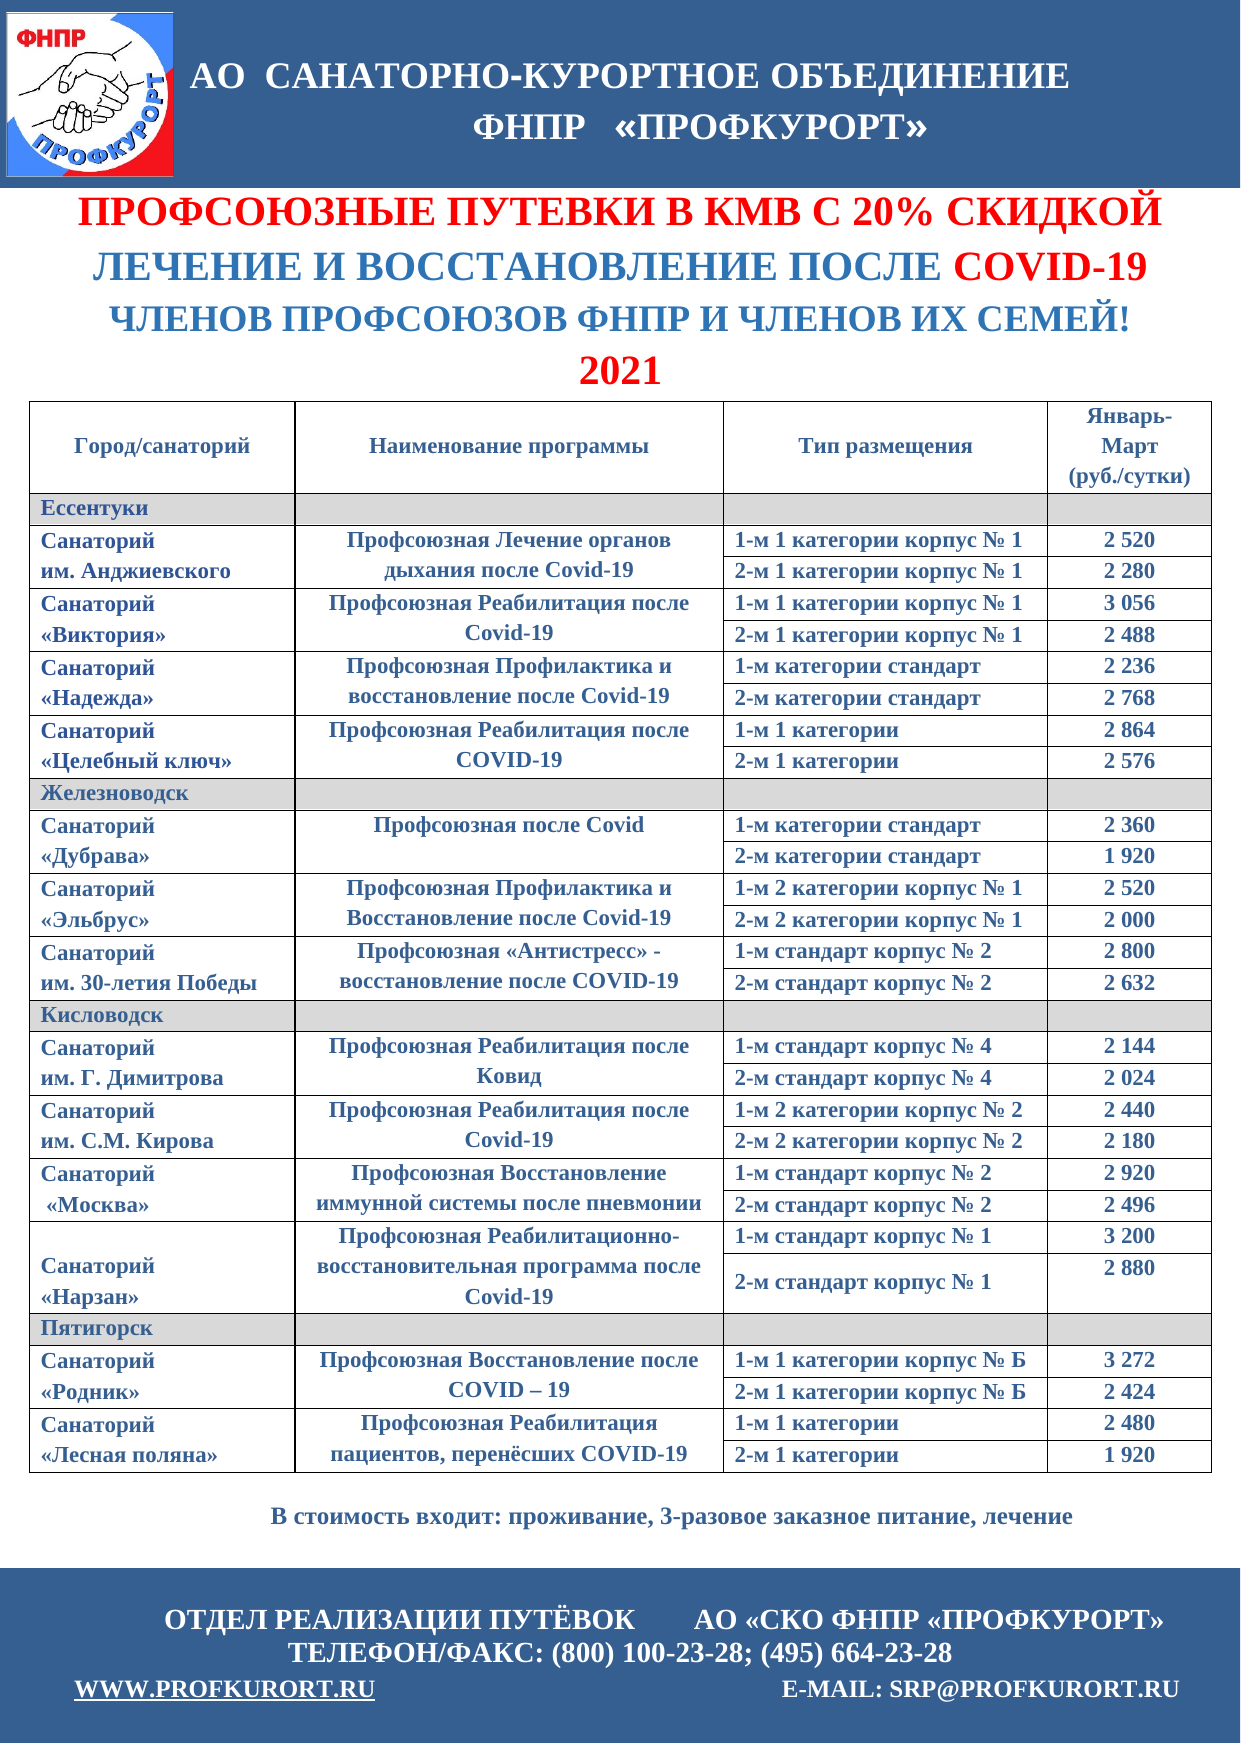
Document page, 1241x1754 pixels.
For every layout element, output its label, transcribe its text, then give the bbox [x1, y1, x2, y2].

table_cell 2-м 1 категории корпус № 1 [724, 621, 1047, 651]
table_cell 1 920 [1048, 1441, 1211, 1472]
table_header Тип размещения [724, 402, 1047, 493]
table_cell Профсоюзная Восстановление иммунной системы после пневмонии [296, 1159, 723, 1221]
table_cell 2 180 [1048, 1127, 1211, 1158]
table_cell 2-м стандарт корпус № 4 [724, 1064, 1047, 1094]
table_cell Санаторий «Нарзан» [30, 1222, 294, 1313]
table_cell 2 800 [1048, 937, 1211, 968]
table_cell 2 280 [1048, 557, 1211, 588]
table_cell Кисловодск [30, 1001, 294, 1031]
table_cell Санаторий им. 30-летия Победы [30, 937, 294, 999]
table_cell 2-м 1 категории [724, 1441, 1047, 1472]
table_cell 2 496 [1048, 1191, 1211, 1221]
table_cell Санаторий им. Анджиевского [30, 526, 294, 588]
table_cell 1-м стандарт корпус № 1 [724, 1222, 1047, 1253]
table_cell 1-м 1 категории корпус № 1 [724, 526, 1047, 556]
table_cell 2-м стандарт корпус № 2 [724, 1191, 1047, 1221]
table_cell 2 144 [1048, 1032, 1211, 1063]
table_cell 1-м стандарт корпус № 4 [724, 1032, 1047, 1063]
table_cell [724, 494, 1047, 524]
table_cell [1048, 1314, 1211, 1345]
table_cell Ессентуки [30, 494, 294, 524]
table_cell 1-м категории стандарт [724, 811, 1047, 841]
table_cell Профсоюзная Лечение органов дыхания после Covid-19 [296, 526, 723, 588]
table_cell 2-м 2 категории корпус № 1 [724, 906, 1047, 936]
table_cell 2 424 [1048, 1378, 1211, 1408]
text ФНПР «ПРОФКУРОРТ» [174, 99, 1240, 150]
table_cell 1-м 1 категории [724, 716, 1047, 746]
text АО САНАТОРНО-КУРОРТНОЕ ОБЪЕДИНЕНИЕ [174, 48, 1240, 99]
table_cell Профсоюзная Профилактика и Восстановление после Covid-19 [296, 874, 723, 936]
table_cell Санаторий «Москва» [30, 1159, 294, 1221]
table_cell Железноводск [30, 779, 294, 809]
table_cell 1-м категории стандарт [724, 652, 1047, 683]
table_cell 1 920 [1048, 842, 1211, 873]
table_cell Профсоюзная Восстановление после COVID – 19 [296, 1346, 723, 1408]
table_cell Санаторий им. Г. Димитрова [30, 1032, 294, 1094]
table_cell 2 480 [1048, 1409, 1211, 1440]
table_cell [1048, 494, 1211, 524]
table_cell Профсоюзная Профилактика и восстановление после Covid-19 [296, 652, 723, 714]
table_cell 2-м стандарт корпус № 2 [724, 969, 1047, 999]
table_cell 2 360 [1048, 811, 1211, 841]
table_cell Санаторий «Целебный ключ» [30, 716, 294, 778]
text ПРОФСОЮЗНЫЕ ПУТЕВКИ В КМВ С 20% СКИДКОЙ [0, 186, 1240, 234]
picture [6, 12, 174, 177]
table_cell 2 864 [1048, 716, 1211, 746]
table_cell 3 200 [1048, 1222, 1211, 1253]
table_cell 3 056 [1048, 589, 1211, 619]
table_cell 1-м 1 категории корпус № 1 [724, 589, 1047, 619]
text ОТДЕЛ РЕАЛИЗАЦИИ ПУТЁВОК АО «СКО ФНПР «ПРОФКУРОРТ» [0, 1602, 1240, 1636]
table_header Январь-Март (руб./сутки) [1048, 402, 1211, 493]
table_cell 2 920 [1048, 1159, 1211, 1189]
table_header Наименование программы [296, 402, 723, 493]
text WWW.PROFKURORT.RU E-MAIL: SRP@PROFKURORT.RU [74, 1674, 1240, 1703]
text ЧЛЕНОВ ПРОФСОЮЗОВ ФНПР И ЧЛЕНОВ ИХ СЕМЕЙ! [0, 296, 1240, 339]
table_cell Профсоюзная Реабилитация после Ковид [296, 1032, 723, 1094]
table_cell [724, 1001, 1047, 1031]
table_cell Профсоюзная Реабилитация пациентов, перенёсших COVID-19 [296, 1409, 723, 1472]
table_cell [1048, 779, 1211, 809]
table_cell 1-м 1 категории [724, 1409, 1047, 1440]
table_cell Профсоюзная Реабилитация после Covid-19 [296, 589, 723, 651]
table_cell Санаторий «Эльбрус» [30, 874, 294, 936]
table_cell 2-м 2 категории корпус № 2 [724, 1127, 1047, 1158]
table_cell 2 024 [1048, 1064, 1211, 1094]
table_cell Санаторий им. С.М. Кирова [30, 1096, 294, 1158]
table_cell [724, 1314, 1047, 1345]
table_cell 2 440 [1048, 1096, 1211, 1126]
table_header Город/санаторий [30, 402, 294, 493]
table_cell 2 520 [1048, 526, 1211, 556]
table_cell 1-м 2 категории корпус № 2 [724, 1096, 1047, 1126]
table_cell Профсоюзная «Антистресс» - восстановление после СOVID-19 [296, 937, 723, 999]
table_cell 2 632 [1048, 969, 1211, 999]
table_cell 1-м 2 категории корпус № 1 [724, 874, 1047, 904]
table_cell 2 768 [1048, 684, 1211, 714]
table_cell Санаторий «Надежда» [30, 652, 294, 714]
table_cell Профсоюзная Реабилитация после Covid-19 [296, 1096, 723, 1158]
table_cell Пятигорск [30, 1314, 294, 1345]
table_cell 2 488 [1048, 621, 1211, 651]
table_cell 2 000 [1048, 906, 1211, 936]
table_cell [1048, 1001, 1211, 1031]
table_cell Санаторий «Дубрава» [30, 811, 294, 873]
table_cell 3 272 [1048, 1346, 1211, 1377]
table_cell [296, 494, 723, 524]
table_cell Профсоюзная после Covid [296, 811, 723, 873]
table_cell 1-м стандарт корпус № 2 [724, 937, 1047, 968]
table_cell Санаторий «Лесная поляна» [30, 1409, 294, 1472]
text ТЕЛЕФОН/ФАКС: (800) 100-23-28; (495) 664-23-28 [0, 1636, 1240, 1669]
table_cell 2-м 1 категории корпус № Б [724, 1378, 1047, 1408]
table_cell 2-м категории стандарт [724, 684, 1047, 714]
text ЛЕЧЕНИЕ И ВОССТАНОВЛЕНИЕ ПОСЛЕ COVID-19 [0, 241, 1240, 289]
table_cell [296, 1314, 723, 1345]
table_cell Санаторий «Виктория» [30, 589, 294, 651]
table_cell 2 880 [1048, 1254, 1211, 1313]
table_cell Санаторий «Родник» [30, 1346, 294, 1408]
text В стоимость входит: проживание, 3-разовое заказное питание, лечение [0, 1501, 1240, 1530]
table_cell 2-м 1 категории [724, 747, 1047, 778]
table_cell 2 576 [1048, 747, 1211, 778]
table_cell 2-м стандарт корпус № 1 [724, 1254, 1047, 1313]
table_cell 1-м стандарт корпус № 2 [724, 1159, 1047, 1189]
table_cell Профсоюзная Реабилитация после COVID-19 [296, 716, 723, 778]
table_cell Профсоюзная Реабилитационно-восстановительная программа после Covid-19 [296, 1222, 723, 1313]
table_cell 1-м 1 категории корпус № Б [724, 1346, 1047, 1377]
table_cell [296, 1001, 723, 1031]
table_cell [724, 779, 1047, 809]
table_cell [296, 779, 723, 809]
table_cell 2 236 [1048, 652, 1211, 683]
table_cell 2-м категории стандарт [724, 842, 1047, 873]
table_cell 2-м 1 категории корпус № 1 [724, 557, 1047, 588]
text 2021 [0, 346, 1240, 394]
table_cell 2 520 [1048, 874, 1211, 904]
